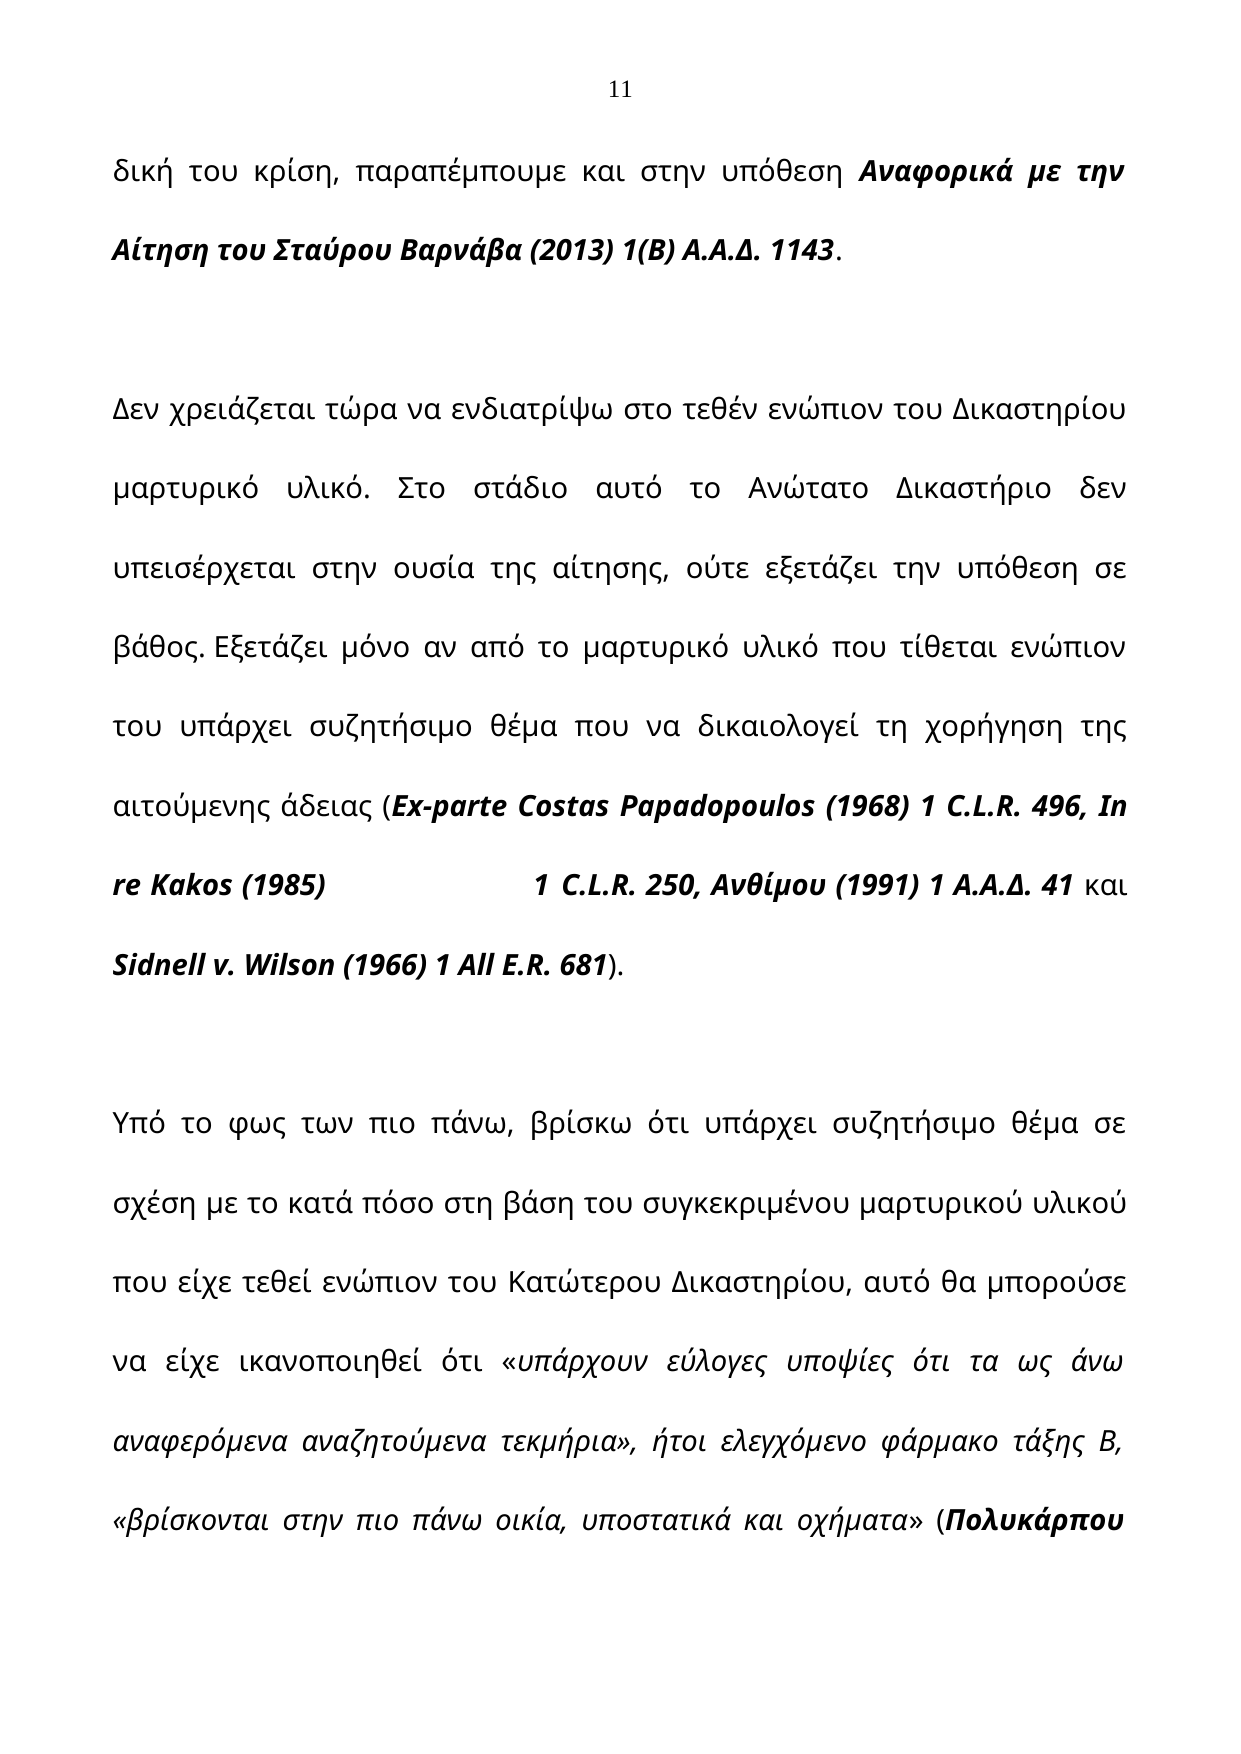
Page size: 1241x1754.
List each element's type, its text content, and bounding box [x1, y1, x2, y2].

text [112, 1102, 1128, 1539]
text Δεν χρειάζεται τώρα να ενδιατρίψω στο τεθέν ενώπιον του Δικαστηρίου μαρτυρικό υλικό. Στο στάδιο αυτό το Ανώτατο Δικαστήριο δεν υπεισέρχεται στην ουσία της αίτησης, ούτε εξετάζει την υπόθεση σε βάθος. Εξετάζει μόνο αν από το μαρτυρικό υλικό που τίθεται ενώπιον του υπάρχει συζητήσιμο θέμα που να δικαιολογεί τη χορήγηση της αιτούμενης άδειας (Ex-parte Costas Papadopoulos (1968) 1 C.L.R. 496, In re Kakos (1985) 1 C.L.R. 250, Ανθίμου (1991) 1 Α.Α.Δ. 41 και Sidnell v. Wilson (1966) 1 All E.R. 681). [112, 388, 1128, 983]
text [112, 150, 1128, 269]
